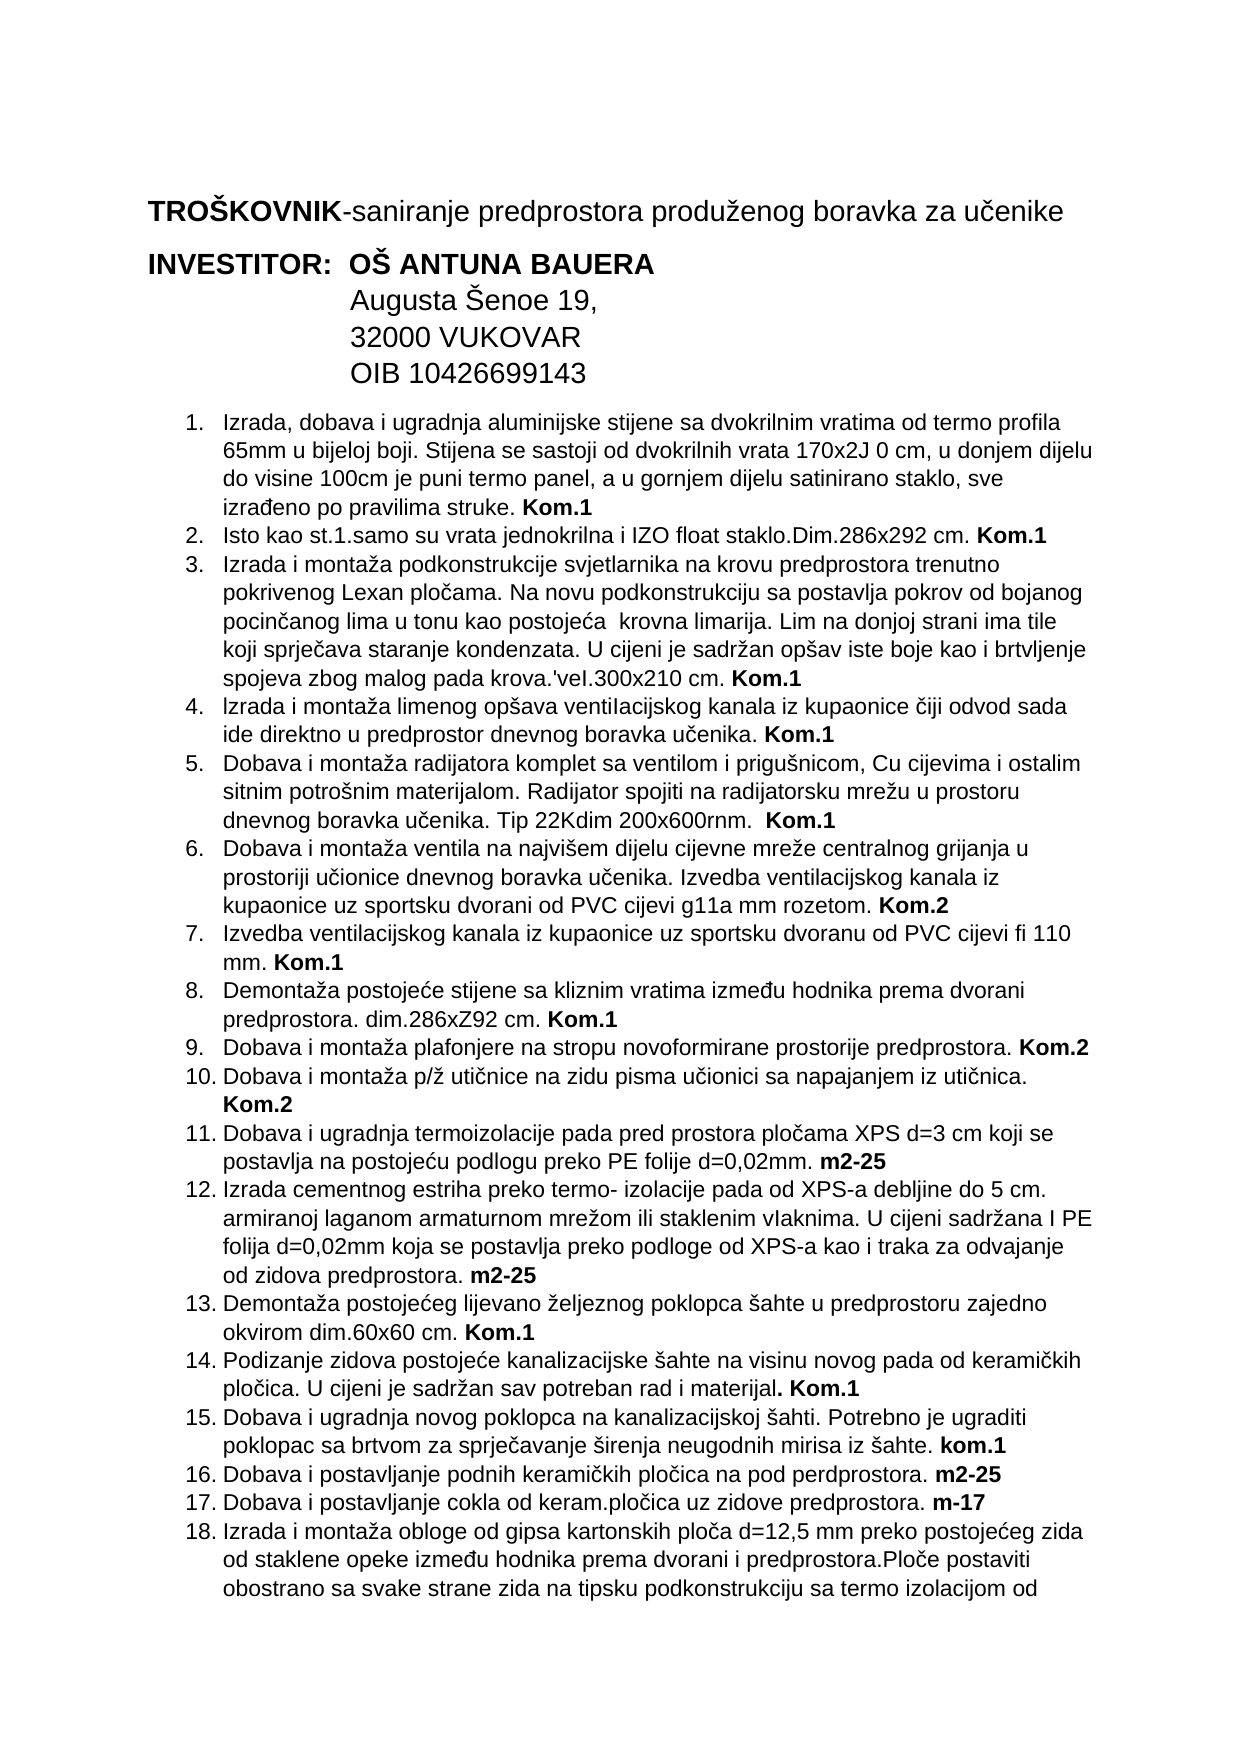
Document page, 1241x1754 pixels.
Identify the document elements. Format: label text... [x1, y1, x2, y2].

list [185, 1518, 1093, 1601]
list Dobava i montaža p/ž utičnice na zidu pisma učionici sa napajanjem iz utičnica. Kom.2 [185, 1063, 1093, 1117]
text INVESTITOR: OŠ ANTUNA BAUERA [148, 247, 1093, 281]
list Dobava i montaža ventila na najvišem dijelu cijevne mreže centralnog grijanja u prostoriji učionice dnevnog boravka učenika. Izvedba ventilacijskog kanala iz kupaonice uz sportsku dvorani od PVC cijevi g11a mm rozetom. Kom.2 [185, 835, 1093, 918]
list Dobava i postavljanje cokla od keram.pločica uz zidove predprostora. m-17 [185, 1489, 1093, 1516]
list Dobava i ugradnja novog poklopca na kanalizacijskoj šahti. Potrebno je ugraditi poklopac sa brtvom za sprječavanje širenja neugodnih mirisa iz šahte. kom.1 [185, 1404, 1093, 1459]
list Dobava i montaža radijatora komplet sa ventilom i prigušnicom, Cu cijevima i ostalim sitnim potrošnim materijalom. Radijator spojiti na radijatorsku mrežu u prostoru dnevnog boravka učenika. Tip 22Kdim 200x600rnm. Kom.1 [185, 750, 1093, 833]
list lzrada i montaža limenog opšava ventiIacijskog kanala iz kupaonice čiji odvod sada ide direktno u predprostor dnevnog boravka učenika. Kom.1 [185, 693, 1093, 748]
list Izrada, dobava i ugradnja aluminijske stijene sa dvokrilnim vratima od termo profila 65mm u bijeloj boji. Stijena se sastoji od dvokrilnih vrata 170x2J 0 cm, u donjem dijelu do visine 100cm je puni termo panel, a u gornjem dijelu satinirano staklo, sve izrađeno po pravilima struke. Kom.1 [185, 408, 1093, 520]
text TROŠKOVNIK-saniranje predprostora produženog boravka za učenike [148, 194, 1093, 228]
text OIB 10426699143 [148, 356, 1093, 389]
list Dobava i ugradnja termoizolacije pada pred prostora pločama XPS d=3 cm koji se postavlja na postojeću podlogu preko PE folije d=0,02mm. m2-25 [185, 1119, 1093, 1174]
list Podizanje zidova postojeće kanalizacijske šahte na visinu novog pada od keramičkih pločica. U cijeni je sadržan sav potreban rad i materijal. Kom.1 [185, 1347, 1093, 1402]
list Isto kao st.1.samo su vrata jednokrilna i IZO float staklo.Dim.286x292 cm. Kom.1 [185, 522, 1093, 549]
list Dobava i montaža plafonjere na stropu novoformirane prostorije predprostora. Kom.2 [185, 1034, 1093, 1061]
text Augusta Šenoe 19, [148, 283, 1093, 317]
list Izrada i montaža podkonstrukcije svjetlarnika na krovu predprostora trenutno pokrivenog Lexan pločama. Na novu podkonstrukciju sa postavlja pokrov od bojanog pocinčanog lima u tonu kao postojeća krovna limarija. Lim na donjoj strani ima tile koji sprječava staranje kondenzata. U cijeni je sadržan opšav iste boje kao i brtvljenje spojeva zbog malog pada krova.'veI.300x210 cm. Kom.1 [185, 551, 1093, 691]
list Dobava i postavljanje podnih keramičkih pločica na pod perdprostora. m2-25 [185, 1461, 1093, 1487]
list Demontaža postojeće stijene sa kliznim vratima između hodnika prema dvorani predprostora. dim.286xZ92 cm. Kom.1 [185, 977, 1093, 1032]
list Izrada cementnog estriha preko termo- izolacije pada od XPS-a debljine do 5 cm. armiranoj laganom armaturnom mrežom ili staklenim vIaknima. U cijeni sadržana I PE folija d=0,02mm koja se postavlja preko podloge od XPS-a kao i traka za odvajanje od zidova predprostora. m2-25 [185, 1176, 1093, 1288]
text 32000 VUKOVAR [148, 319, 1093, 353]
list Izvedba ventilacijskog kanala iz kupaonice uz sportsku dvoranu od PVC cijevi fi 110 mm. Kom.1 [185, 920, 1093, 975]
list Demontaža postojećeg lijevano željeznog poklopca šahte u predprostoru zajedno okvirom dim.60x60 cm. Kom.1 [185, 1290, 1093, 1345]
